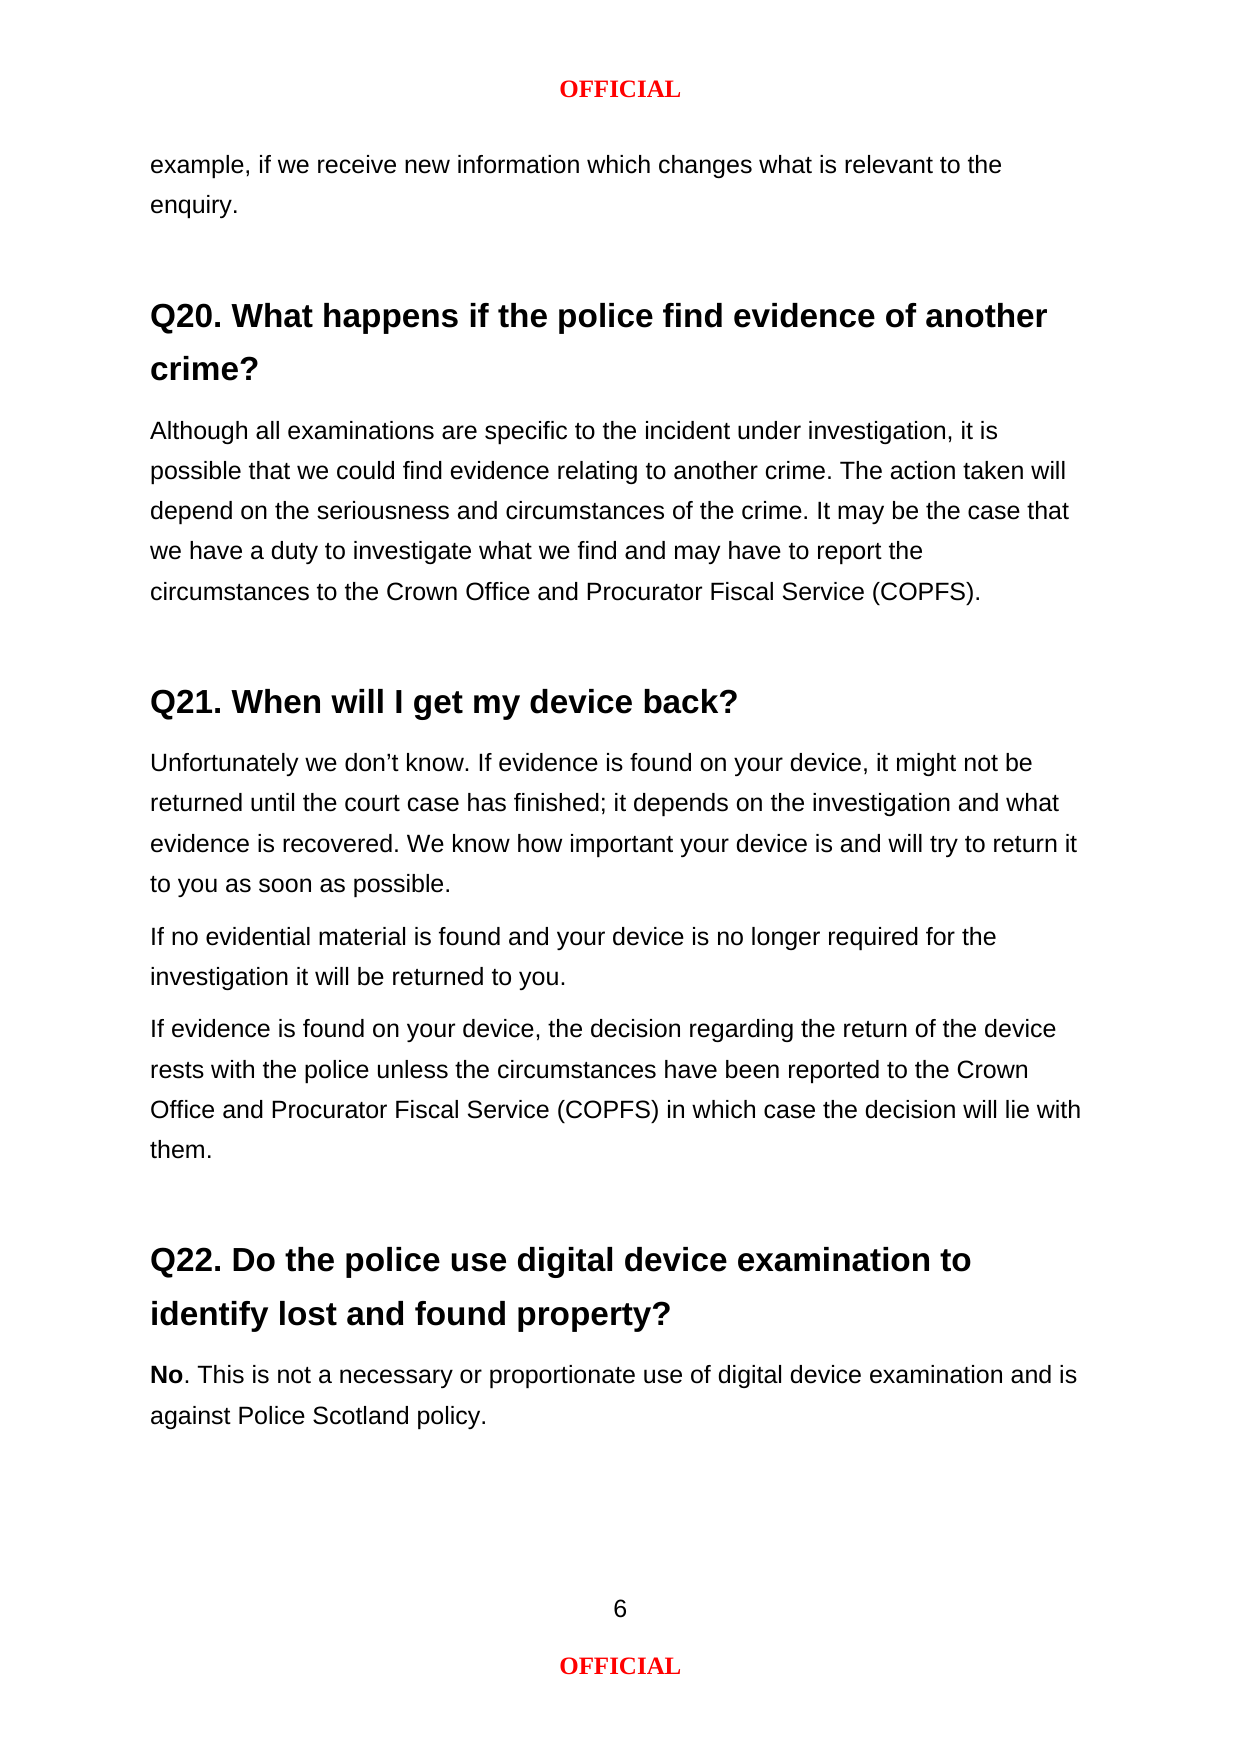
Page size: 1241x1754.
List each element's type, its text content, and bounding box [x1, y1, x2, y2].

text If no evidential material is found and your device is no longer required for the investigation it will be returned to you. [150, 921, 1090, 990]
text If evidence is found on your device, the decision regarding the return of the device rests with the police unless the circumstances have been reported to the Crown Office and Procurator Fiscal Service (COPFS) in which case the decision will lie with them. [150, 1014, 1090, 1164]
subtitle Q22. Do the police use digital device examination to identify lost and found property? [150, 1240, 1090, 1333]
subtitle Q20. What happens if the police find evidence of another crime? [150, 296, 1090, 388]
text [150, 150, 1090, 219]
text No. This is not a necessary or proportionate use of digital device examination and is against Police Scotland policy. [150, 1360, 1090, 1429]
text Although all examinations are specific to the incident under investigation, it is possible that we could find evidence relating to another crime. The action taken will depend on the seriousness and circumstances of the crime. It may be the case that we have a duty to investigate what we find and may have to report the circumstances to the Crown Office and Procurator Fiscal Service (COPFS). [150, 416, 1090, 605]
subtitle Q21. When will I get my device back? [150, 682, 1090, 720]
text Unfortunately we don’t know. If evidence is found on your device, it might not be returned until the court case has finished; it depends on the investigation and what evidence is recovered. We know how important your device is and will try to return it to you as soon as possible. [150, 748, 1090, 897]
